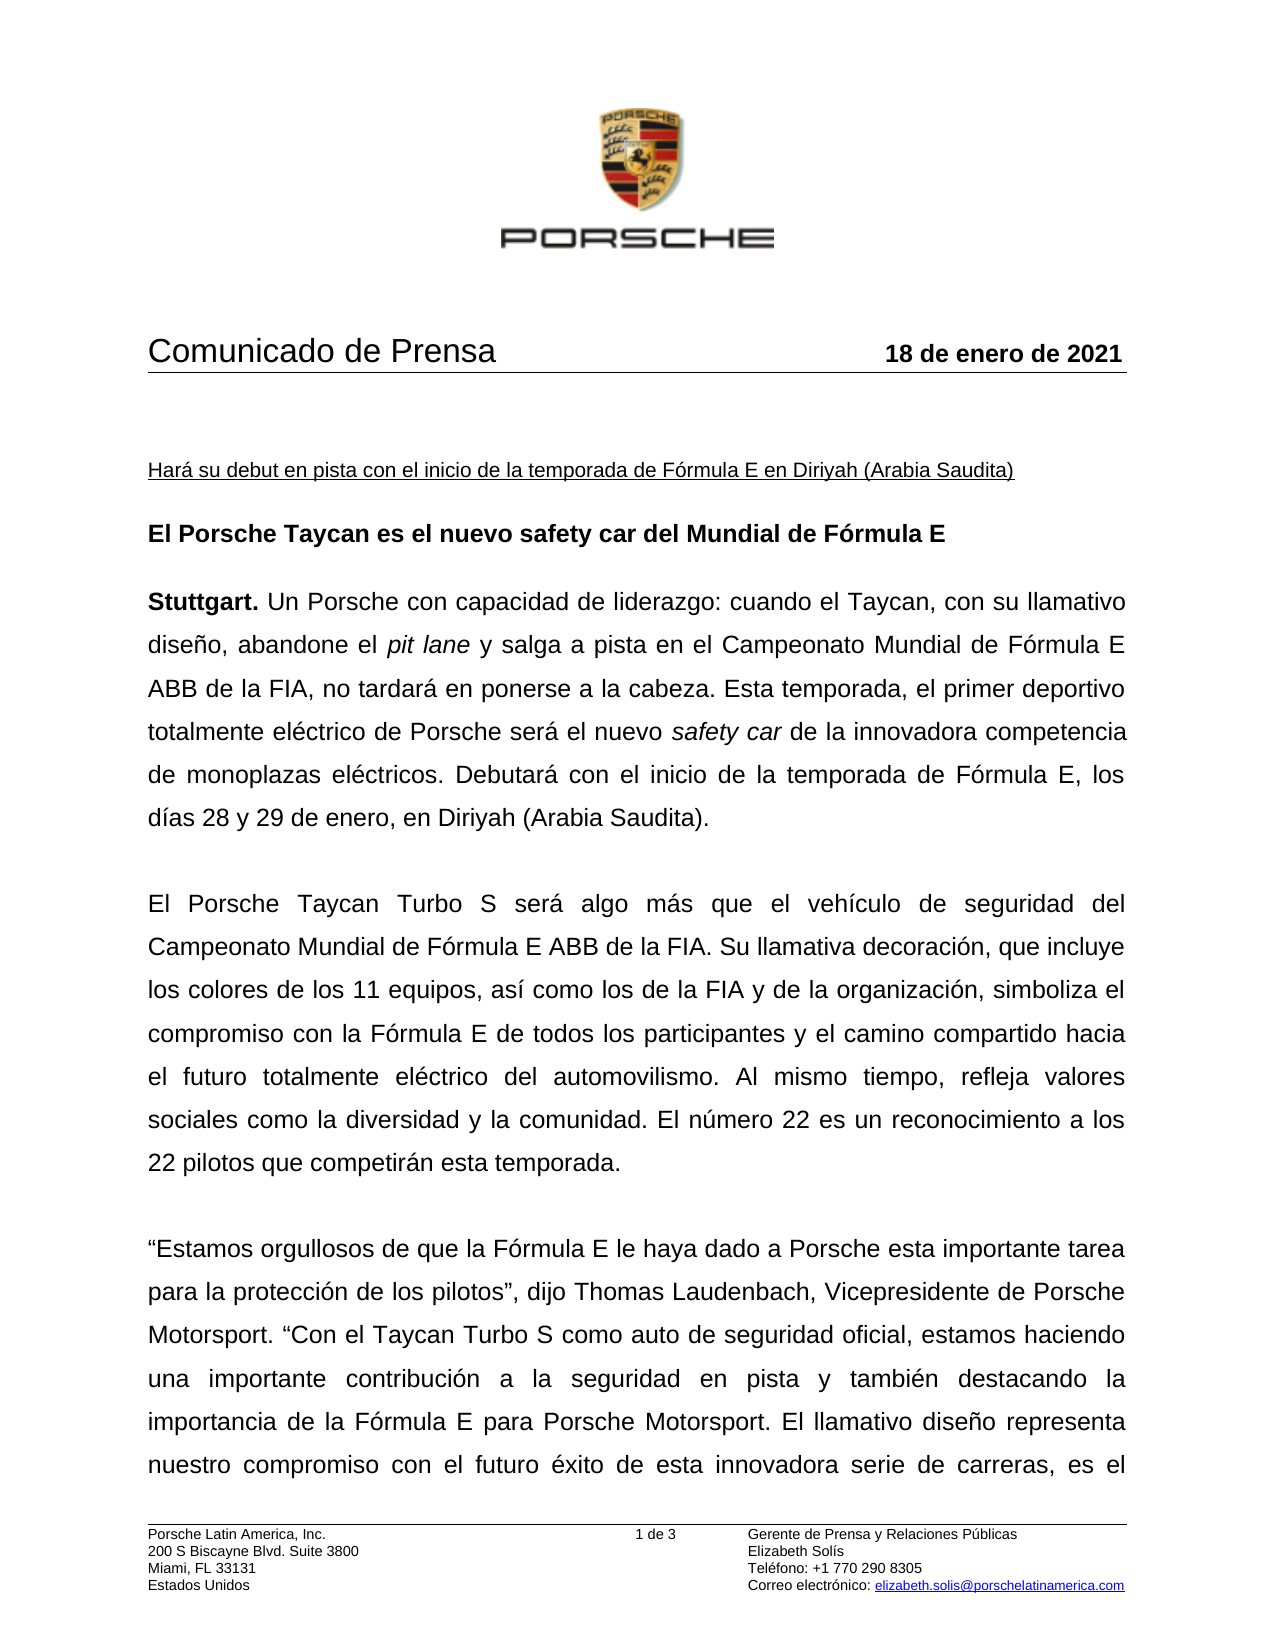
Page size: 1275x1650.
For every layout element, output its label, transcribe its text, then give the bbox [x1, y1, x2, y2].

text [148, 1234, 1127, 1478]
text Stuttgart. Un Porsche con capacidad de liderazgo: cuando el Taycan, con su llamativo diseño, abandone el pit lane y salga a pista en el Campeonato Mundial de Fórmula E ABB de la FIA, no tardará en ponerse a la cabeza. Esta temporada, el primer deportivo totalmente eléctrico de Porsche será el nuevo safety car de la innovadora competencia de monoplazas eléctricos. Debutará con el inicio de la temporada de Fórmula E, los días 28 y 29 de enero, en Diriyah (Arabia Saudita). [148, 587, 1127, 832]
text Hará su debut en pista con el inicio de la temporada de Fórmula E en Diriyah (Arabia Saudita) [148, 458, 1127, 482]
text El Porsche Taycan Turbo S será algo más que el vehículo de seguridad del Campeonato Mundial de Fórmula E ABB de la FIA. Su llamativa decoración, que incluye los colores de los 11 equipos, así como los de la FIA y de la organización, simboliza el compromiso con la Fórmula E de todos los participantes y el camino compartido hacia el futuro totalmente eléctrico del automovilismo. Al mismo tiempo, refleja valores sociales como la diversidad y la comunidad. El número 22 es un reconocimiento a los 22 pilotos que competirán esta temporada. [148, 889, 1127, 1177]
text El Porsche Taycan es el nuevo safety car del Mundial de Fórmula E [148, 519, 1127, 548]
